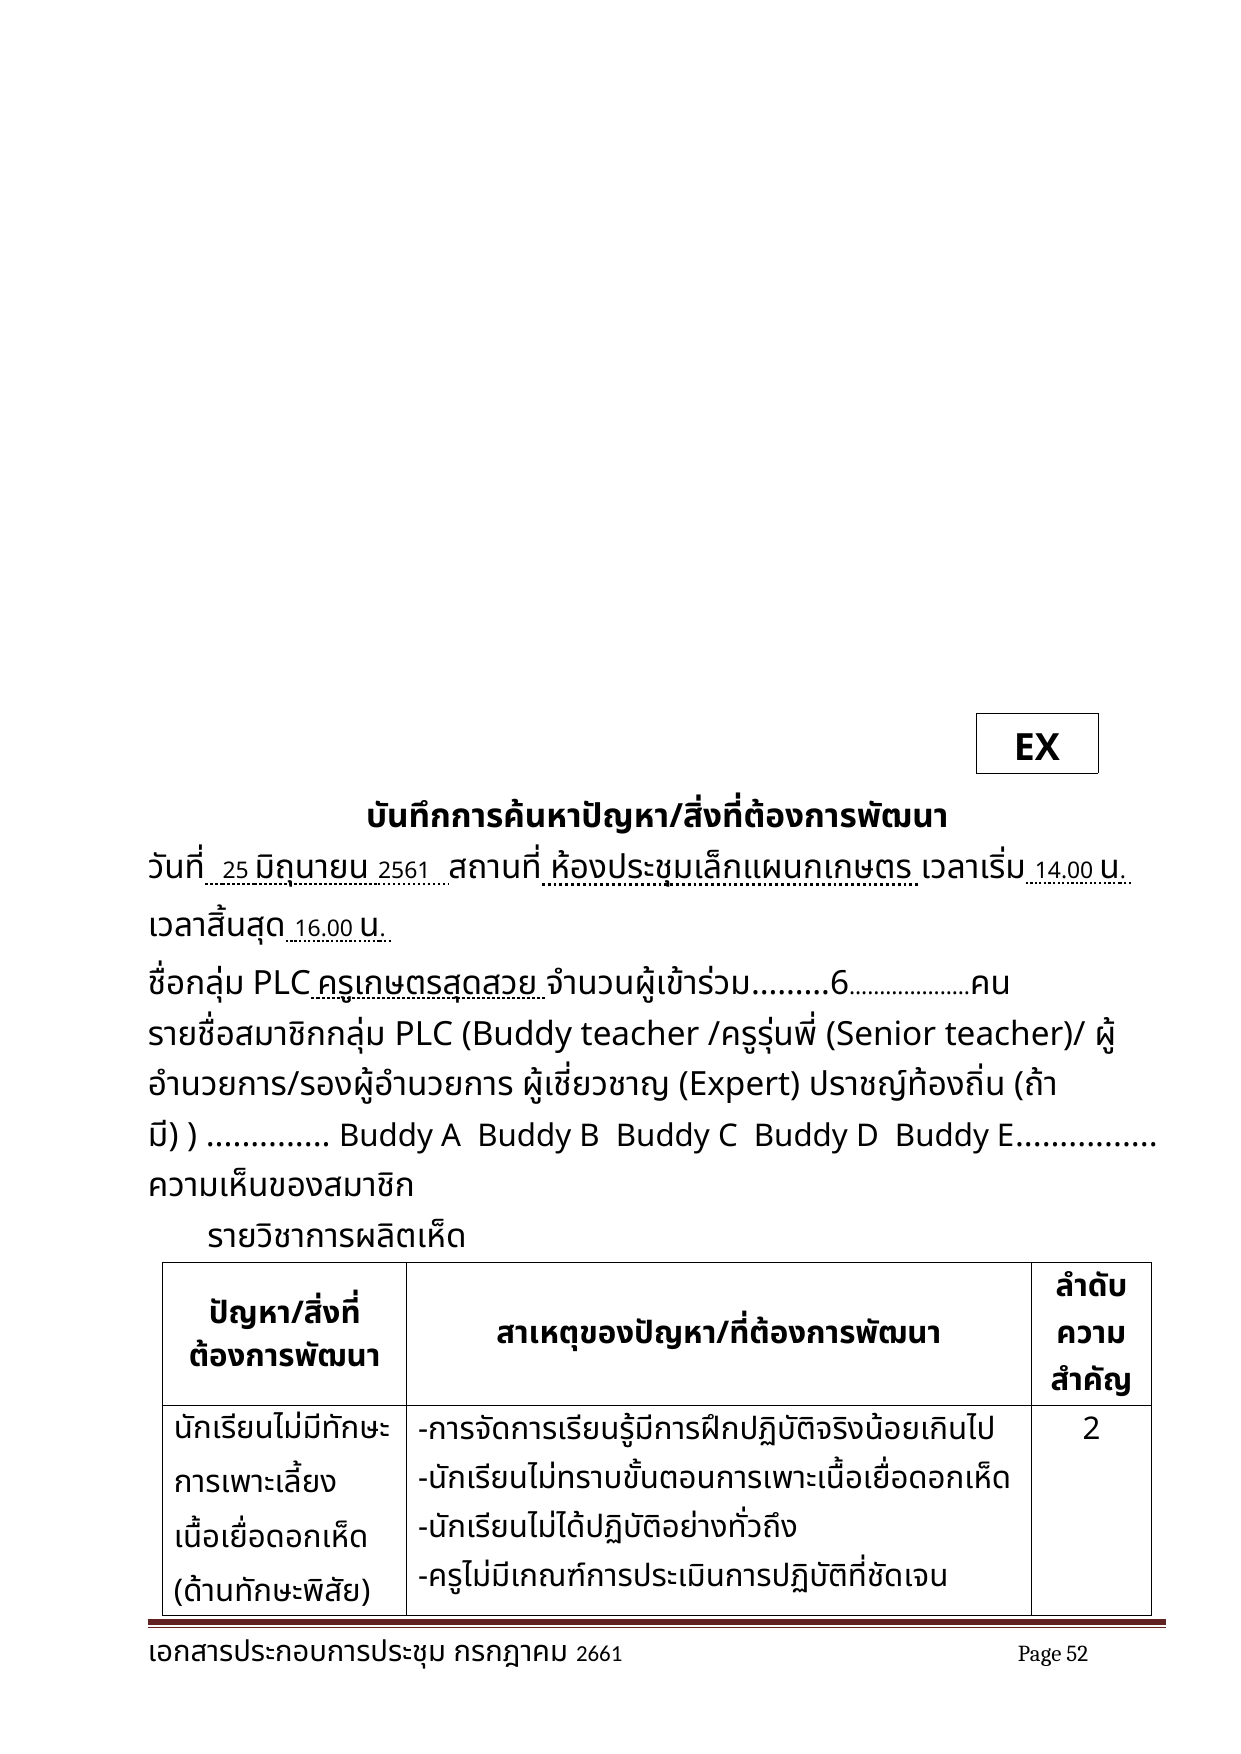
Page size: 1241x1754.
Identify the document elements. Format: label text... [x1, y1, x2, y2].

text วันที่ 25 มิถุนายน 2561 สถานที่ ห้องประชุมเล็กแผนกเกษตร เวลาเริ่ม 14.00 น. เวลาสิ้นสุด 16.00 น. [148, 843, 1166, 951]
table_cell 2 [1032, 1406, 1151, 1614]
list รายวิชาการผลิตเห็ด [207, 1212, 1166, 1262]
text บันทึกการค้นหาปัญหา/สิ่งที่ต้องการพัฒนา [148, 792, 1166, 843]
table_header ปัญหา/สิ่งที่ต้องการพัฒนา [163, 1263, 406, 1404]
text ชื่อกลุ่ม PLC ครูเกษตรสุดสวย จำนวนผู้เข้าร่วม………6………………..คน [148, 959, 1166, 1009]
text ความเห็นของสมาชิก [148, 1161, 1166, 1212]
table_cell -การจัดการเรียนรู้มีการฝึกปฏิบัติจริงน้อยเกินไป -นักเรียนไม่ทราบขั้นตอนการเพาะเนื้อเยื่อดอกเห็ด -นักเรียนไม่ได้ปฏิบัติอย่างทั่วถึง -ครูไม่มีเกณฑ์การประเมินการปฏิบัติที่ชัดเจน [407, 1406, 1031, 1614]
table_cell นักเรียนไม่มีทักษะการเพาะเลี้ยงเนื้อเยื่อดอกเห็ด (ด้านทักษะพิสัย) [163, 1406, 406, 1614]
text รายชื่อสมาชิกกลุ่ม PLC (Buddy teacher /ครูรุ่นพี่ (Senior teacher)/ ผู้อำนวยการ/รองผู้อำนวยการ ผู้เชี่ยวชาญ (Expert) ปราชญ์ท้องถิ่น (ถ้ามี) ) .............. Buddy A Buddy B Buddy C Buddy D Buddy E................ [148, 1009, 1166, 1161]
table_header ลำดับความสำคัญ [1032, 1263, 1151, 1404]
table_header สาเหตุของปัญหา/ที่ต้องการพัฒนา [407, 1263, 1031, 1404]
